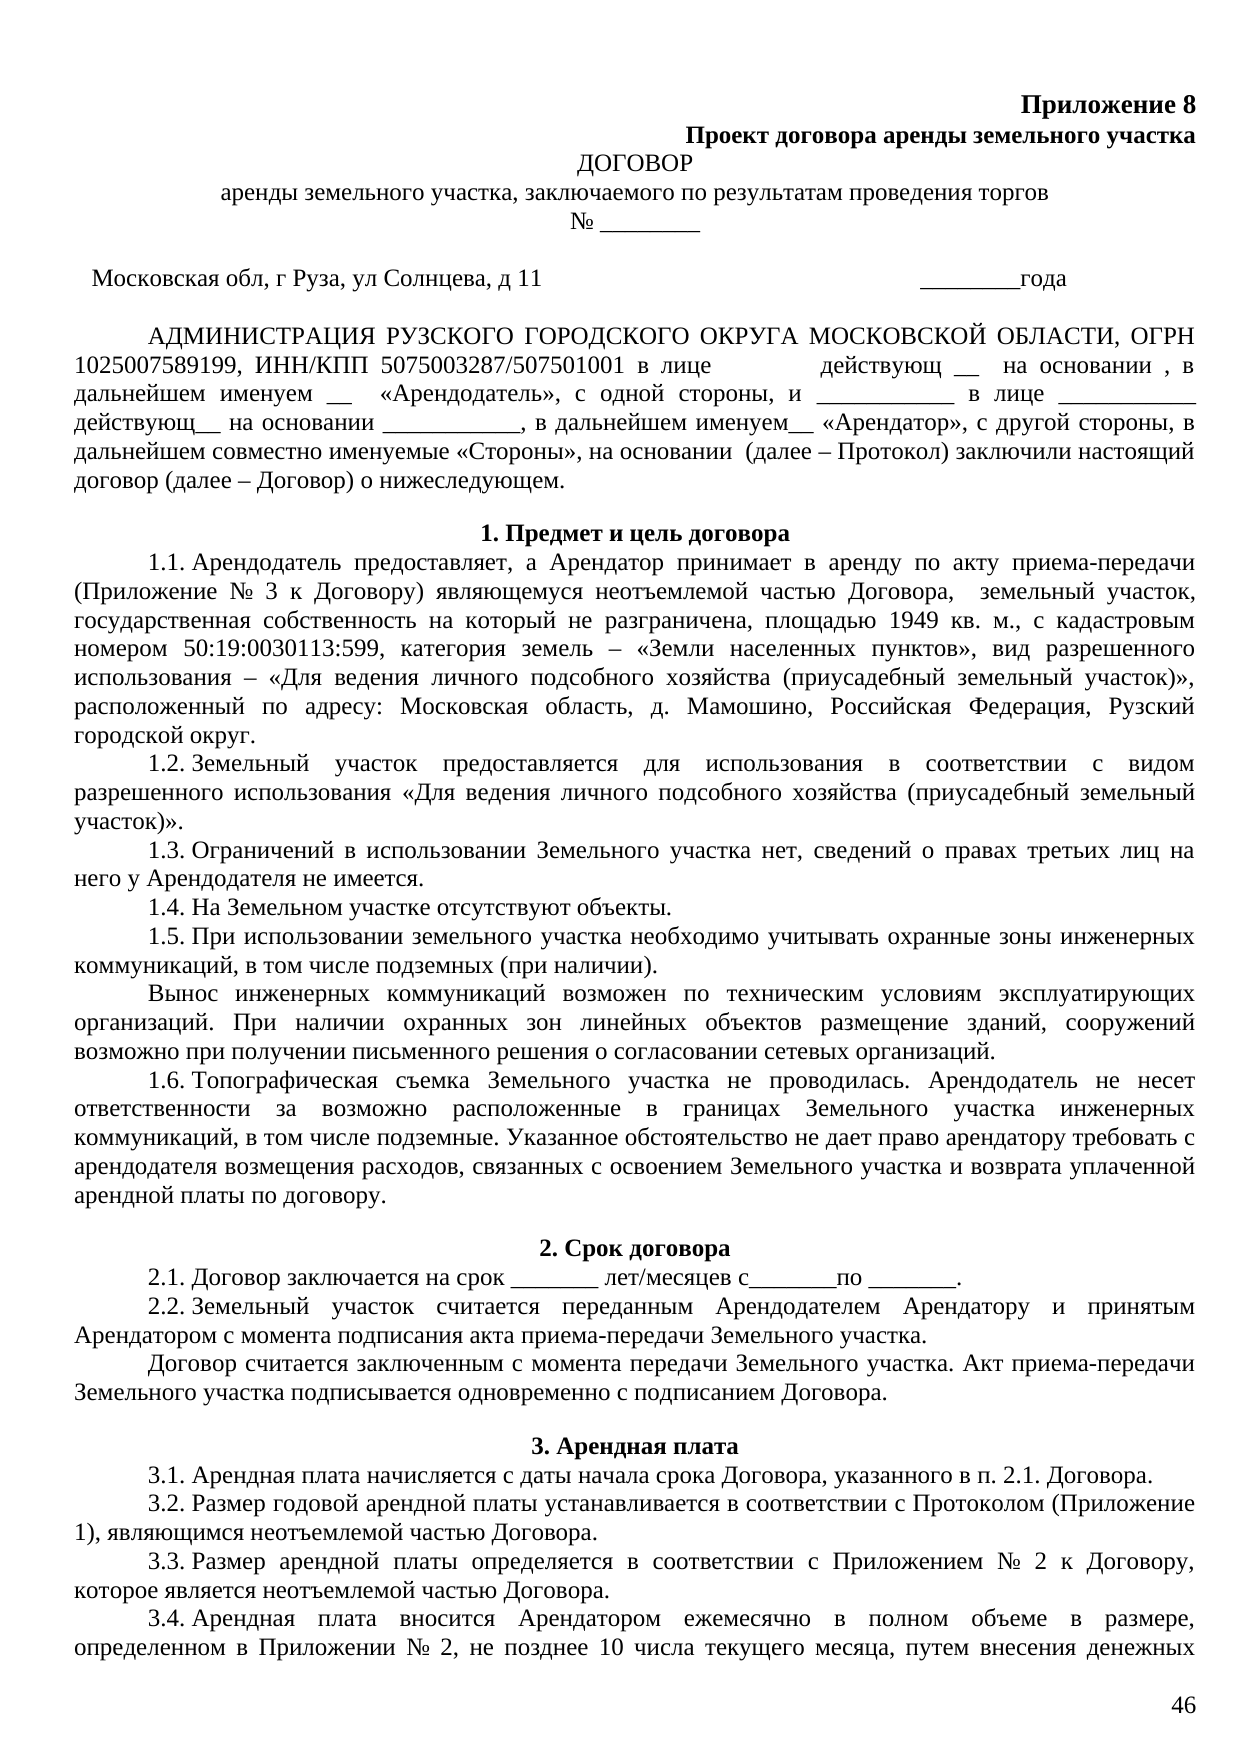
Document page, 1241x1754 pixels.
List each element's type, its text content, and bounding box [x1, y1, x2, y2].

text АДМИНИСТРАЦИЯ РУЗСКОГО ГОРОДСКОГО ОКРУГА МОСКОВСКОЙ ОБЛАСТИ, ОГРН 1025007589199, ИНН/КПП 5075003287/507501001 в лице действующ __ на основании , в дальнейшем именуем __ «Арендодатель», с одной стороны, и ___________ в лице ___________ действующ__ на основании ___________, в дальнейшем именуем__ «Арендатор», с другой стороны, в дальнейшем совместно именуемые «Стороны», на основании (далее – Протокол) заключили настоящий договор (далее – Договор) о нижеследующем. [74, 321, 1196, 493]
text № ________ [74, 206, 1196, 235]
text 2. Срок договора [74, 1233, 1196, 1262]
text 3. Арендная плата [74, 1431, 1196, 1460]
text ДОГОВОР [74, 148, 1196, 177]
text 1.5. При использовании земельного участка необходимо учитывать охранные зоны инженерных коммуникаций, в том числе подземных (при наличии). [74, 921, 1196, 978]
table_header ________года [768, 264, 1078, 321]
text 1. Предмет и цель договора [74, 518, 1196, 547]
text Проект договора аренды земельного участка [74, 120, 1196, 148]
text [74, 1603, 1196, 1661]
text 1.3. Ограничений в использовании Земельного участка нет, сведений о правах третьих лиц на него у Арендодателя не имеется. [74, 835, 1196, 892]
table_header Московская обл, г Руза, ул Солнцева, д 11 [74, 264, 768, 321]
text 3.1. Арендная плата начисляется с даты начала срока Договора, указанного в п. 2.1. Договора. [74, 1460, 1196, 1488]
text 1.6. Топографическая съемка Земельного участка не проводилась. Арендодатель не несет ответственности за возможно расположенные в границах Земельного участка инженерных коммуникаций, в том числе подземные. Указанное обстоятельство не дает право арендатору требовать с арендодателя возмещения расходов, связанных с освоением Земельного участка и возврата уплаченной арендной платы по договору. [74, 1065, 1196, 1208]
text 2.2. Земельный участок считается переданным Арендодателем Арендатору и принятым Арендатором с момента подписания акта приема-передачи Земельного участка. [74, 1291, 1196, 1348]
text 1.2. Земельный участок предоставляется для использования в соответствии с видом разрешенного использования «Для ведения личного подсобного хозяйства (приусадебный земельный участок)». [74, 748, 1196, 835]
text 3.2. Размер годовой арендной платы устанавливается в соответствии с Протоколом (Приложение 1), являющимся неотъемлемой частью Договора. [74, 1488, 1196, 1546]
text 2.1. Договор заключается на срок _______ лет/месяцев с_______по _______. [74, 1262, 1196, 1291]
subtitle Приложение 8 [74, 89, 1196, 120]
text Договор считается заключенным с момента передачи Земельного участка. Акт приема-передачи Земельного участка подписывается одновременно с подписанием Договора. [74, 1348, 1196, 1406]
text 3.3. Размер арендной платы определяется в соответствии с Приложением № 2 к Договору, которое является неотъемлемой частью Договора. [74, 1546, 1196, 1603]
text аренды земельного участка, заключаемого по результатам проведения торгов [74, 177, 1196, 206]
text Вынос инженерных коммуникаций возможен по техническим условиям эксплуатирующих организаций. При наличии охранных зон линейных объектов размещение зданий, сооружений возможно при получении письменного решения о согласовании сетевых организаций. [74, 978, 1196, 1065]
text 1.4. На Земельном участке отсутствуют объекты. [74, 892, 1196, 921]
text 1.1. Арендодатель предоставляет, а Арендатор принимает в аренду по акту приема-передачи (Приложение № 3 к Договору) являющемуся неотъемлемой частью Договора, земельный участок, государственная собственность на который не разграничена, площадью 1949 кв. м., с кадастровым номером 50:19:0030113:599, категория земель – «Земли населенных пунктов», вид разрешенного использования – «Для ведения личного подсобного хозяйства (приусадебный земельный участок)», расположенный по адресу: Московская область, д. Мамошино, Российская Федерация, Рузский городской округ. [74, 547, 1196, 748]
